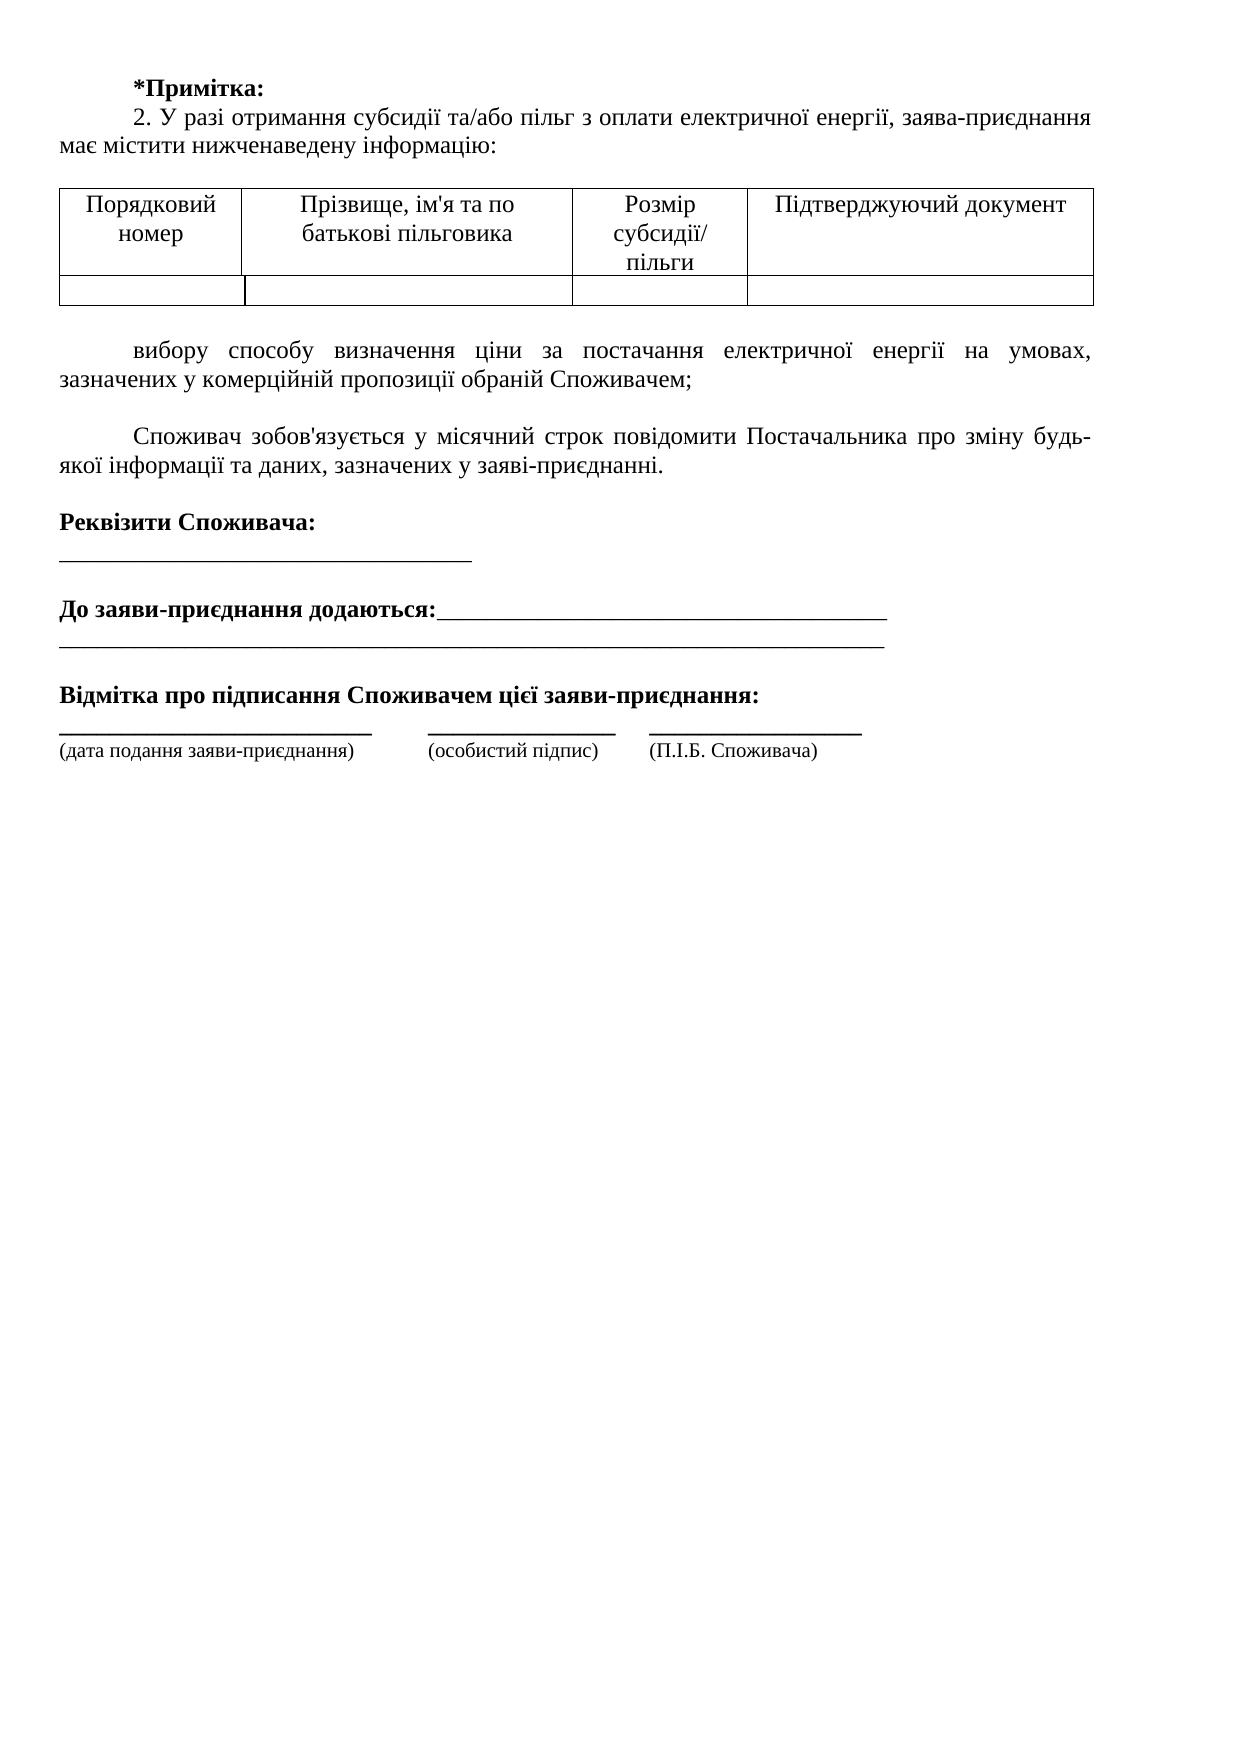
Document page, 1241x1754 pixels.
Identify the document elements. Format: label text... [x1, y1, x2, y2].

table_header Розмір субсидії/ пільги [573, 189, 747, 275]
text (дата подання заяви-приєднання) (особистий підпис) (П.І.Б. Споживача) [59, 737, 1092, 762]
text Відмітка про підписання Споживачем цієї заяви-приєднання: [59, 680, 1092, 709]
table_header Порядковий номер [60, 189, 241, 275]
text Споживач зобов'язується у місячний строк повідомити Постачальника про зміну будь-якої інформації та даних, зазначених у заяві-приєднанні. [59, 421, 1092, 479]
text До заяви-приєднання додаються:____________________________________ [59, 594, 1092, 622]
text *Примітка: [59, 73, 1092, 102]
text _________________________ _______________ _________________ [59, 709, 1092, 737]
text __________________________________________________________________ [59, 622, 1092, 651]
table_header Підтверджуючий документ [748, 189, 1093, 275]
table_cell [748, 276, 1093, 305]
table_cell [246, 276, 572, 305]
text 2. У разі отримання субсидії та/або пільг з оплати електричної енергії, заява-приєднання має містити нижченаведену інформацію: [59, 102, 1092, 159]
table_cell [60, 276, 244, 305]
table_cell [573, 276, 747, 305]
text _________________________________ [59, 536, 1092, 565]
text Реквізити Споживача: [59, 507, 1092, 536]
text вибору способу визначення ціни за постачання електричної енергії на умовах, зазначених у комерційній пропозиції обраній Споживачем; [59, 335, 1092, 392]
table_header Прізвище, ім'я та по батькові пільговика [242, 189, 572, 275]
